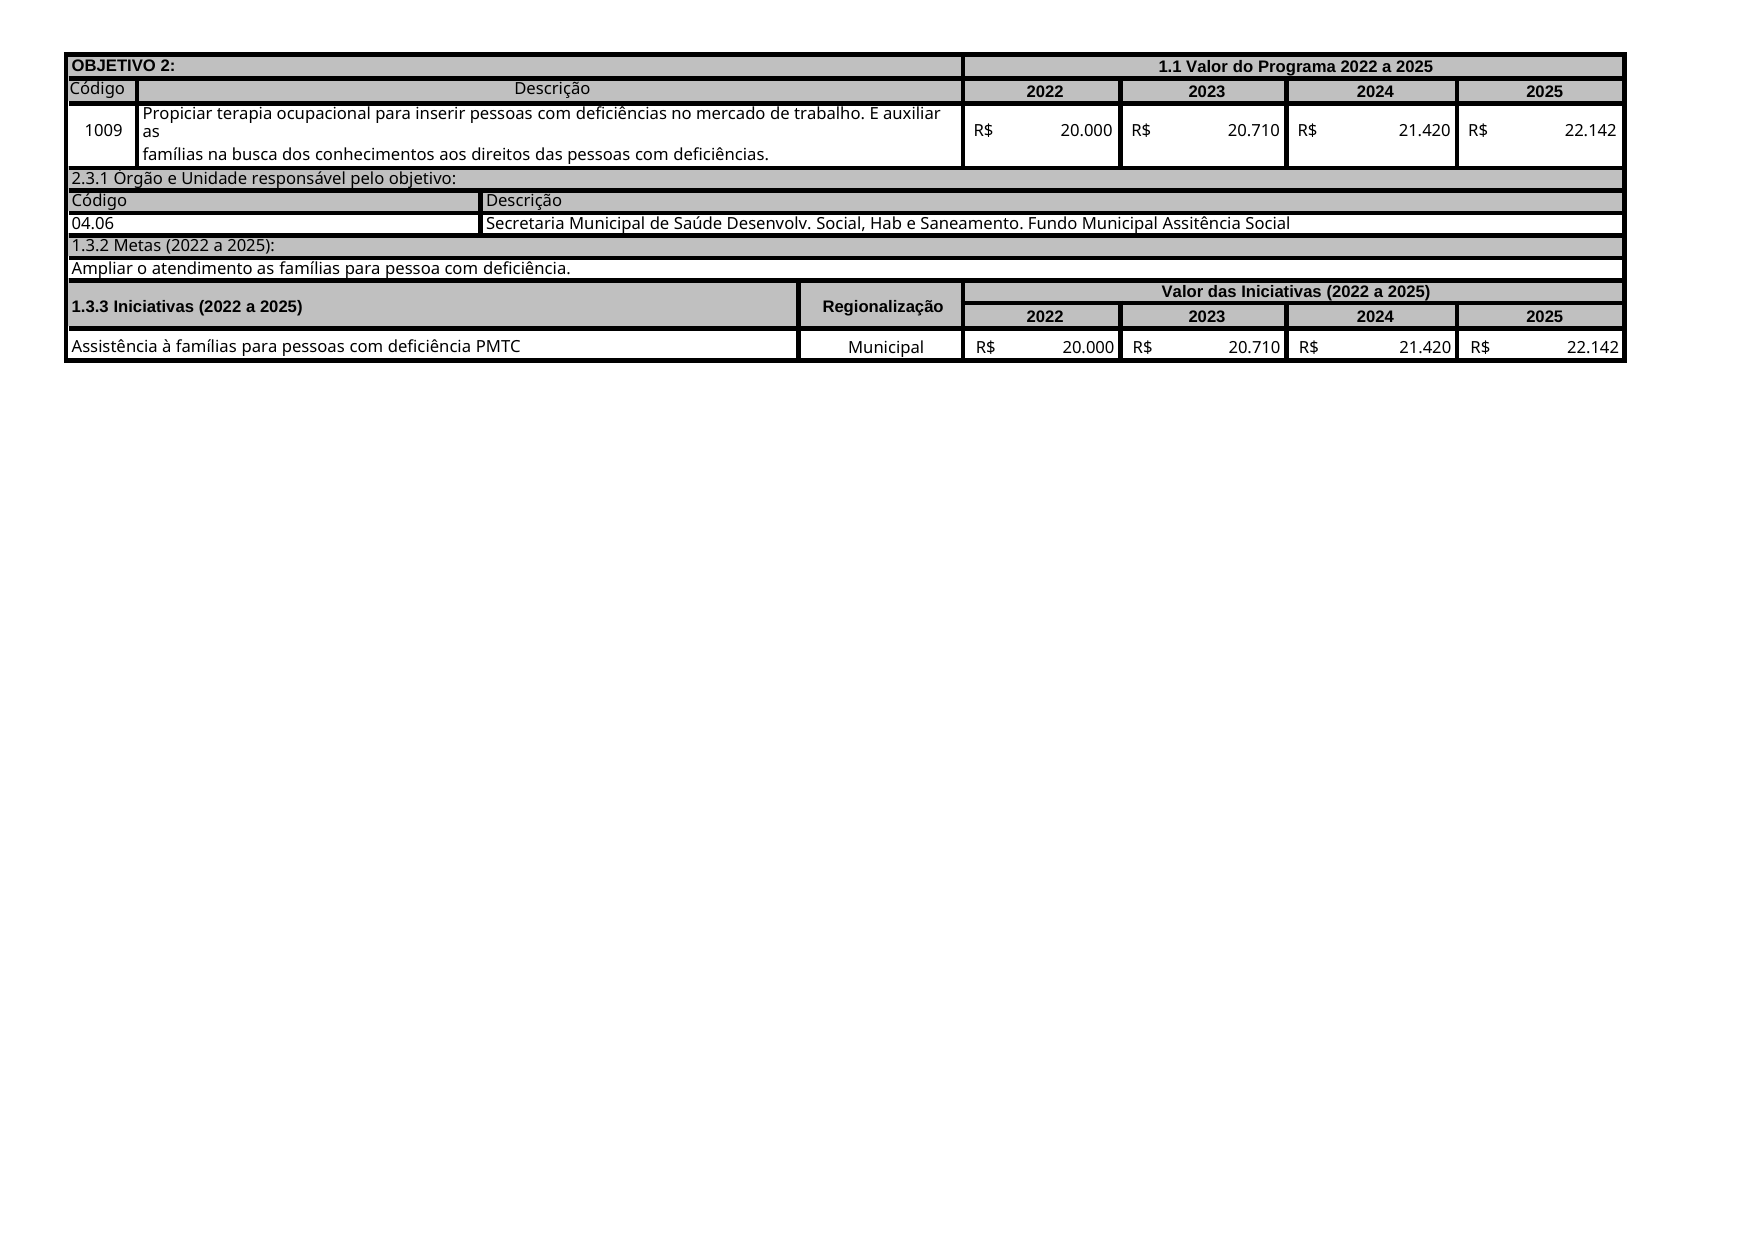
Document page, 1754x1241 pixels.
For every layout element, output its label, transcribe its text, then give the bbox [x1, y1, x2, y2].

table_cell 21.420 [1357, 331, 1455, 358]
table_cell 1009 [68, 102, 135, 166]
table_cell 1.3.3 Iniciativas (2022 a 2025) [68, 279, 796, 326]
table_cell 22.142 [1526, 331, 1622, 358]
table_cell 2024 [1289, 305, 1455, 326]
table_cell 04.06 [68, 212, 478, 233]
table_cell 2023 [1123, 305, 1284, 326]
table_cell R$ [1123, 331, 1189, 358]
table_cell Ampliar o atendimento as famílias para pessoa com deficiência. [68, 257, 1622, 278]
table_cell 2025 [1459, 81, 1622, 101]
table_cell Código [68, 189, 478, 211]
table_header OBJETIVO 2: [68, 57, 961, 76]
table_cell 20.000 [1027, 331, 1118, 358]
table_cell Regionalização [801, 283, 961, 326]
table_cell Descrição [483, 193, 1622, 211]
table_cell 22.142 [1526, 106, 1622, 166]
table_cell 2022 [965, 81, 1118, 101]
table_cell 20.710 [1189, 106, 1284, 166]
table_cell R$ [1459, 331, 1526, 358]
table_cell R$ [1459, 106, 1526, 166]
table_cell 2.3.1 Órgão e Unidade responsável pelo objetivo: [68, 167, 1622, 188]
table_cell R$ [1289, 331, 1357, 358]
table_cell 20.000 [1027, 106, 1118, 166]
table_cell 2022 [965, 305, 1118, 326]
table_cell Código [68, 77, 135, 101]
table_header 1.1 Valor do Programa 2022 a 2025 [965, 57, 1622, 76]
table_cell R$ [1123, 106, 1189, 166]
table_cell R$ [965, 106, 1027, 166]
table_cell Valor das Iniciativas (2022 a 2025) [965, 283, 1622, 301]
table_cell R$ [965, 331, 1027, 358]
table_cell 20.710 [1189, 331, 1284, 358]
table_cell 2023 [1123, 81, 1284, 101]
table_cell Assistência à famílias para pessoas com deficiência PMTC [68, 327, 796, 358]
table_cell Secretaria Municipal de Saúde Desenvolv. Social, Hab e Saneamento. Fundo Municipal Assitência Social [483, 215, 1622, 233]
table_cell 2025 [1459, 305, 1622, 326]
table_cell Municipal [801, 331, 961, 358]
table_cell 1.3.2 Metas (2022 a 2025): [68, 234, 1622, 256]
table_cell Descrição [139, 81, 961, 101]
table_cell R$ [1289, 106, 1357, 166]
table_cell 21.420 [1357, 106, 1455, 166]
table_cell 2024 [1289, 81, 1455, 101]
table_cell Propiciar terapia ocupacional para inserir pessoas com deficiências no mercado de trabalho. E auxiliar as famílias na busca dos conhecimentos aos direitos das pessoas com deficiências. [139, 106, 961, 166]
